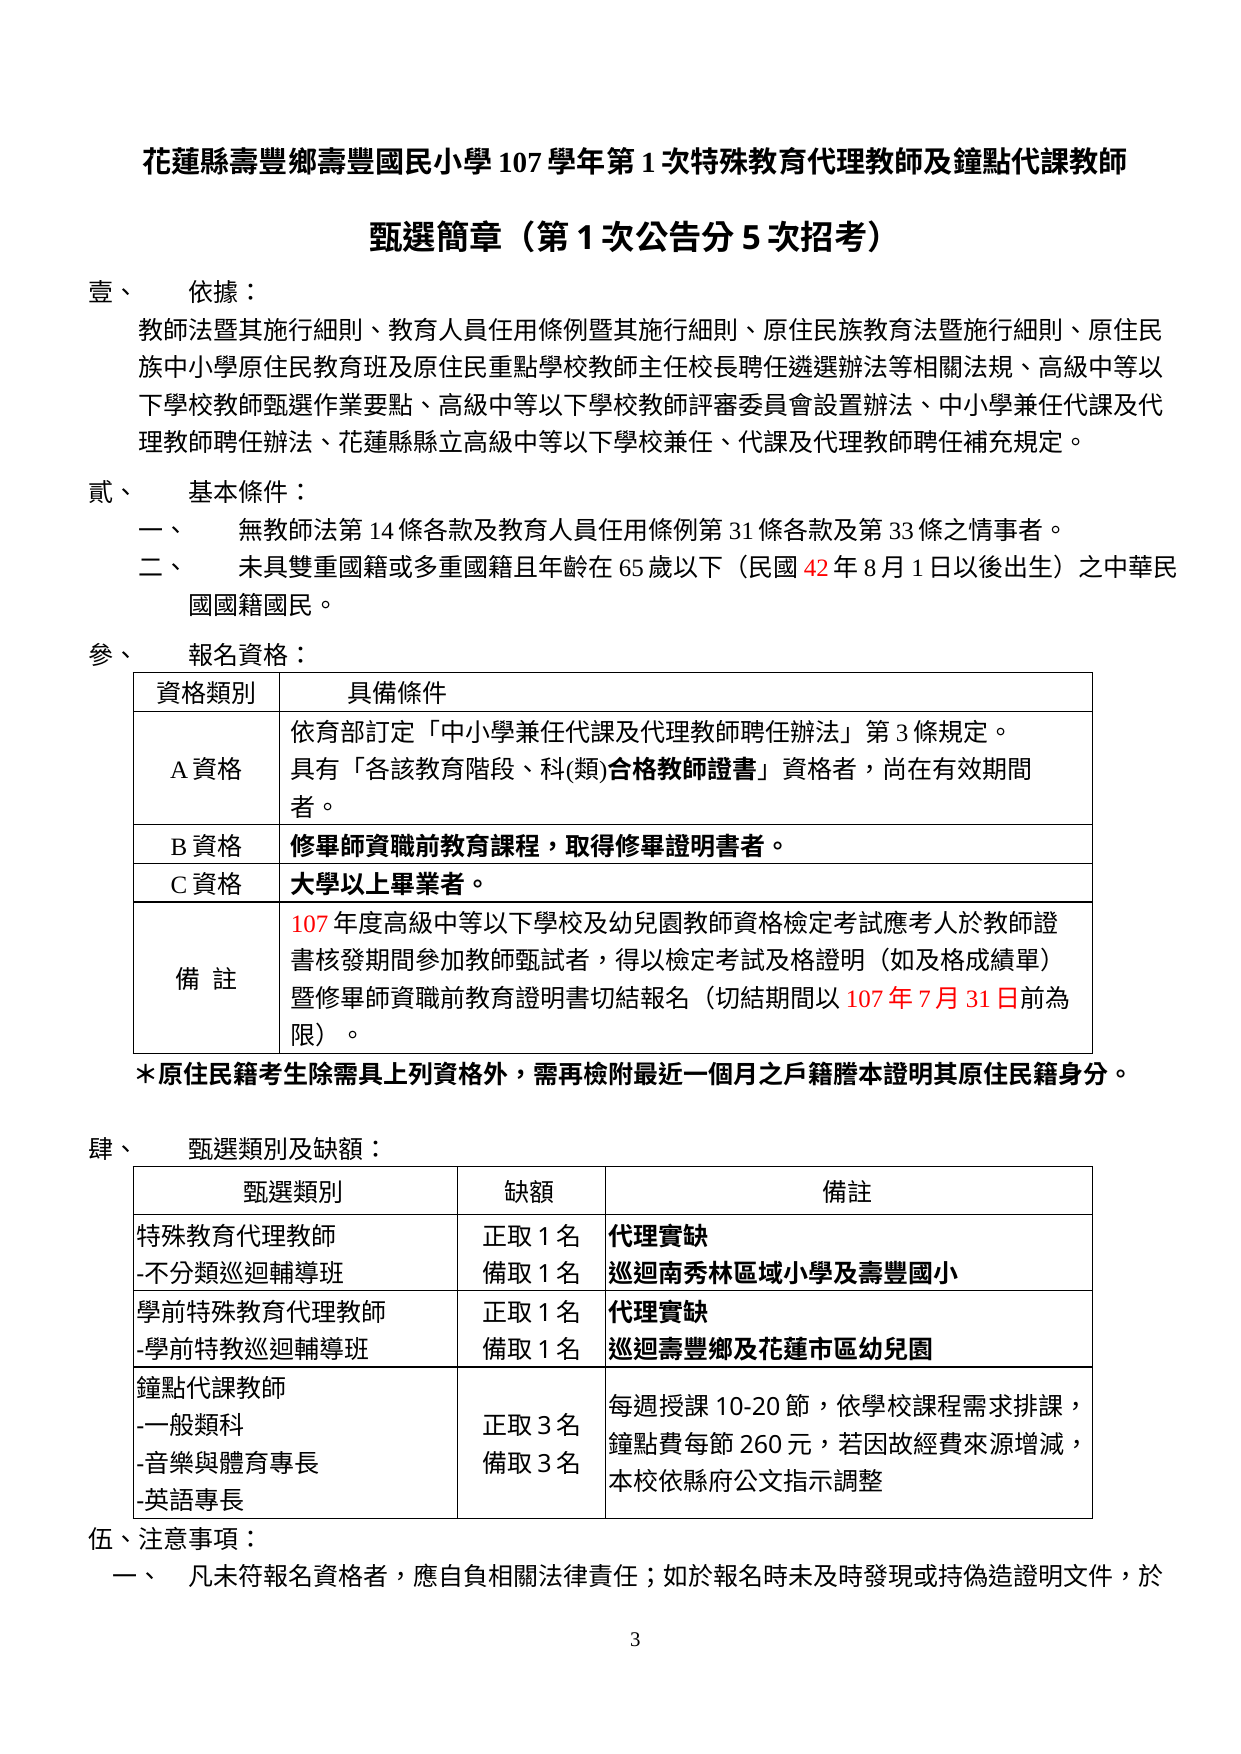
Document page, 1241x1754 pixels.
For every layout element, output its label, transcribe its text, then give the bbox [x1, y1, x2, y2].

text ＊原住民籍考生除需具上列資格外，需再檢附最近一個月之戶籍謄本證明其原住民籍身分。 [133, 1053, 1181, 1091]
table_cell 特殊教育代理教師 -不分類巡迴輔導班 [134, 1215, 457, 1290]
table_cell 每週授課10-20節，依學校課程需求排課，鐘點費每節260元，若因故經費來源增減，本校依縣府公文指示調整 [606, 1368, 1092, 1517]
table_cell 正取1名 備取1名 [458, 1215, 605, 1290]
table_header 備註 [606, 1167, 1092, 1214]
table_cell B資格 [134, 825, 279, 863]
list 依據： [89, 272, 1181, 310]
text 甄選簡章（第1次公告分5次招考） [89, 197, 1181, 272]
table_cell 備 註 [134, 903, 279, 1052]
table_cell 正取1名 備取1名 [458, 1291, 605, 1366]
table_cell 鐘點代課教師 -一般類科 -音樂與體育專長 -英語專長 [134, 1368, 457, 1517]
list 甄選類別及缺額： [89, 1128, 1181, 1166]
text 花蓮縣壽豐鄉壽豐國民小學107學年第1次特殊教育代理教師及鐘點代課教師 [89, 122, 1181, 197]
list 無教師法第14條各款及教育人員任用條例第31條各款及第33條之情事者。 [139, 510, 1181, 547]
table_cell A資格 [134, 712, 279, 824]
table_cell C資格 [134, 864, 279, 901]
table_cell 代理實缺 巡迴壽豐鄉及花蓮市區幼兒園 [606, 1291, 1092, 1366]
table_cell 正取3名 備取3名 [458, 1368, 605, 1517]
text 教師法暨其施行細則、教育人員任用條例暨其施行細則、原住民族教育法暨施行細則、原住民族中小學原住民教育班及原住民重點學校教師主任校長聘任遴選辦法等相關法規、高級中等以下學校教師甄選作業要點、高級中等以下學校教師評審委員會設置辦法、中小學兼任代課及代理教師聘任辦法、花蓮縣縣立高級中等以下學校兼任、代課及代理教師聘任補充規定。 [139, 310, 1181, 460]
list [113, 1556, 1181, 1593]
table_cell 代理實缺 巡迴南秀林區域小學及壽豐國小 [606, 1215, 1092, 1290]
table_cell 107年度高級中等以下學校及幼兒園教師資格檢定考試應考人於教師證書核發期間參加教師甄試者，得以檢定考試及格證明（如及格成績單）暨修畢師資職前教育證明書切結報名（切結期間以107年7月31日前為限）。 [280, 903, 1092, 1052]
table_cell 學前特殊教育代理教師 -學前特教巡迴輔導班 [134, 1291, 457, 1366]
table_cell 依育部訂定「中小學兼任代課及代理教師聘任辦法」第3條規定。 具有「各該教育階段、科(類)合格教師證書」資格者，尚在有效期間者。 [280, 712, 1092, 824]
table_header 具備條件 [280, 673, 1092, 711]
table_header 資格類別 [134, 673, 279, 711]
list 未具雙重國籍或多重國籍且年齡在65歲以下（民國42年8月1日以後出生）之中華民國國籍國民。 [139, 547, 1181, 622]
list 報名資格： [89, 635, 1181, 672]
table_cell 修畢師資職前教育課程，取得修畢證明書者。 [280, 825, 1092, 863]
list 基本條件： [89, 472, 1181, 510]
table_header 甄選類別 [134, 1167, 457, 1214]
table_cell 大學以上畢業者。 [280, 864, 1092, 901]
table_header 缺額 [458, 1167, 605, 1214]
text 伍、注意事項： [89, 1518, 1181, 1556]
